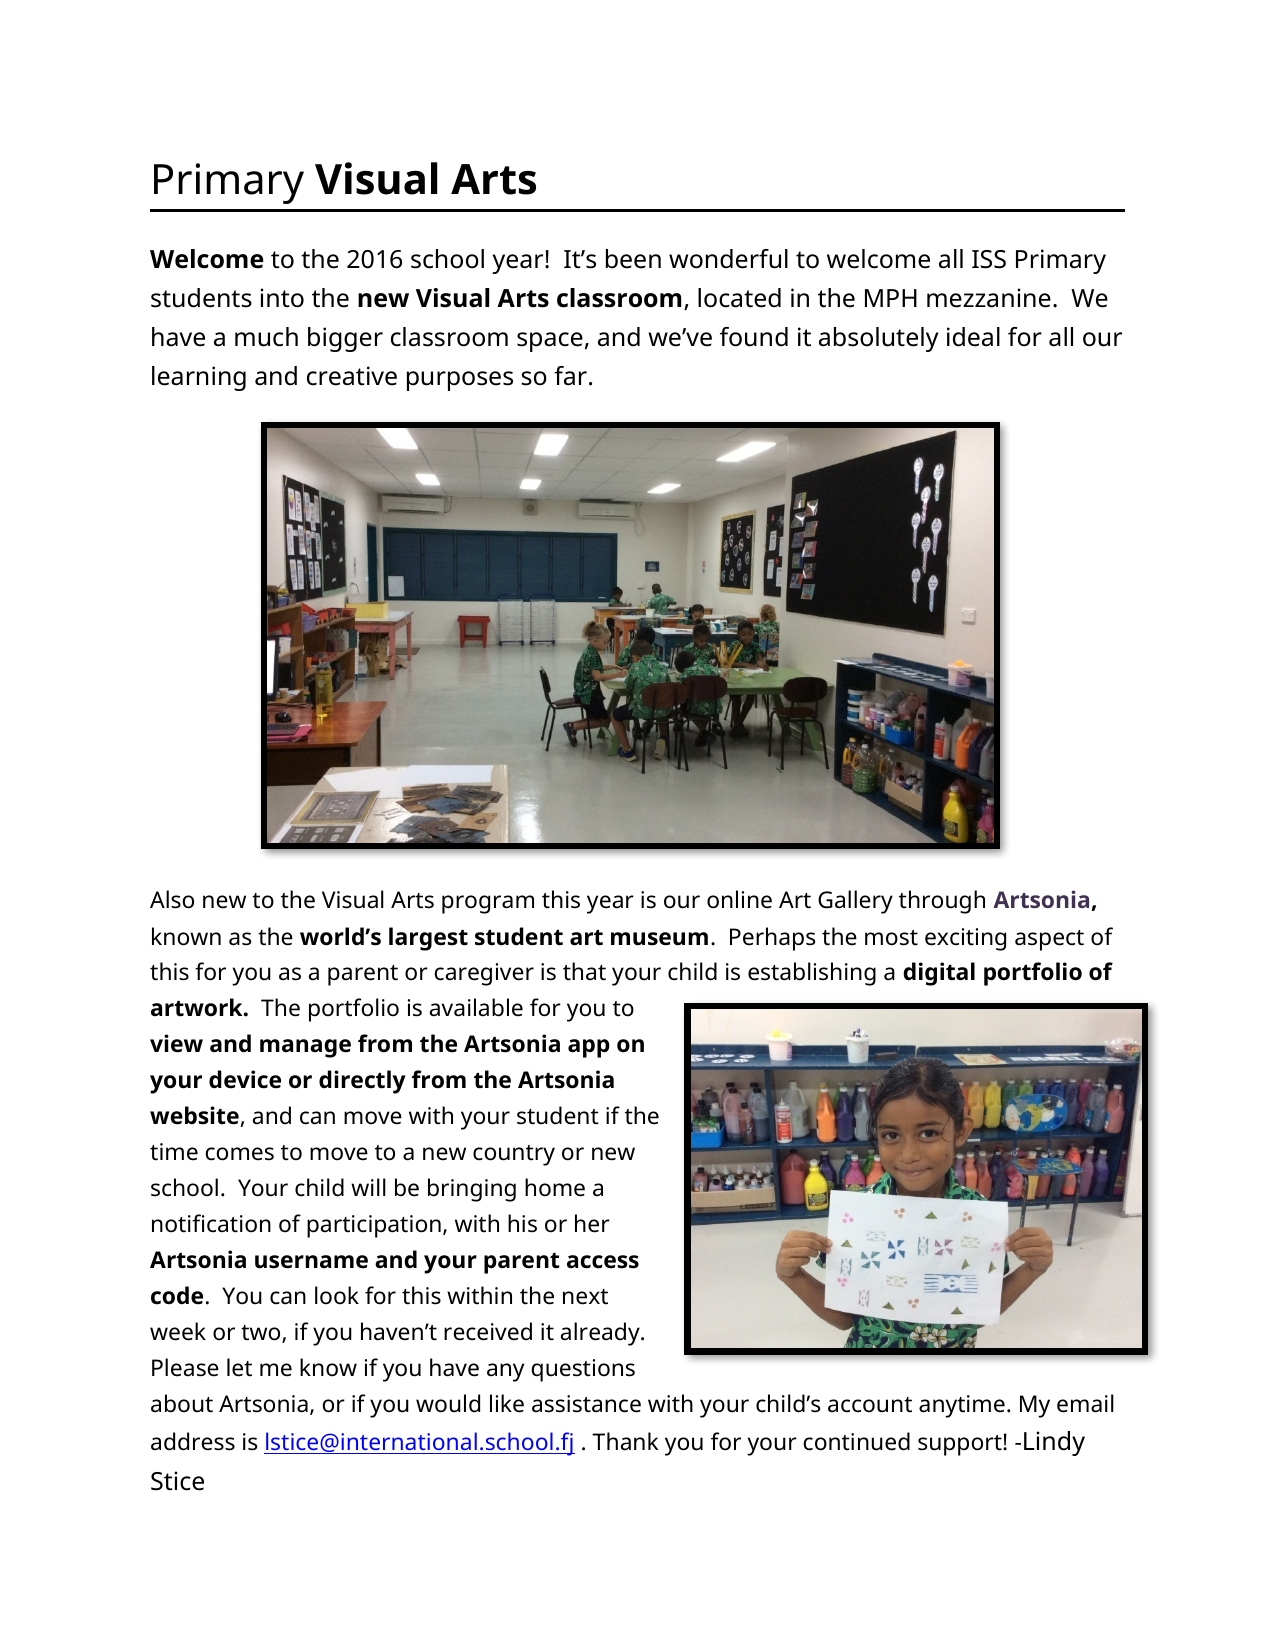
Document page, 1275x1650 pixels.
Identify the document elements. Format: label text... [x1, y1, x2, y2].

text Welcome to the 2016 school year! It’s been wonderful to welcome all ISS Primary students into the new Visual Arts classroom, located in the MPH mezzanine. We have a much bigger classroom space, and we’ve found it absolutely ideal for all our learning and creative purposes so far. [150, 241, 1125, 393]
text Primary Visual Arts [150, 150, 1125, 209]
picture [1125, 1009, 1142, 1348]
text Also new to the Visual Arts program this year is our online Art Gallery through Artsonia, known as the world’s largest student art museum. Perhaps the most exciting aspect of this for you as a parent or caregiver is that your child is establishing a digital portfolio of artwork. The portfolio is available for you to view and manage from the Artsonia app on your device or directly from the Artsonia website, and can move with your student if the time comes to move to a new country or new school. Your child will be bringing home a notification of participation, with his or her Artsonia username and your parent access code. You can look for this within the next week or two, if you haven’t received it already. Please let me know if you have any questions about Artsonia, or if you would like assistance with your child’s account anytime. My email address is lstice@international.school.fj . Thank you for your continued support! -Lindy Stice [150, 884, 1125, 1497]
picture [267, 428, 994, 843]
